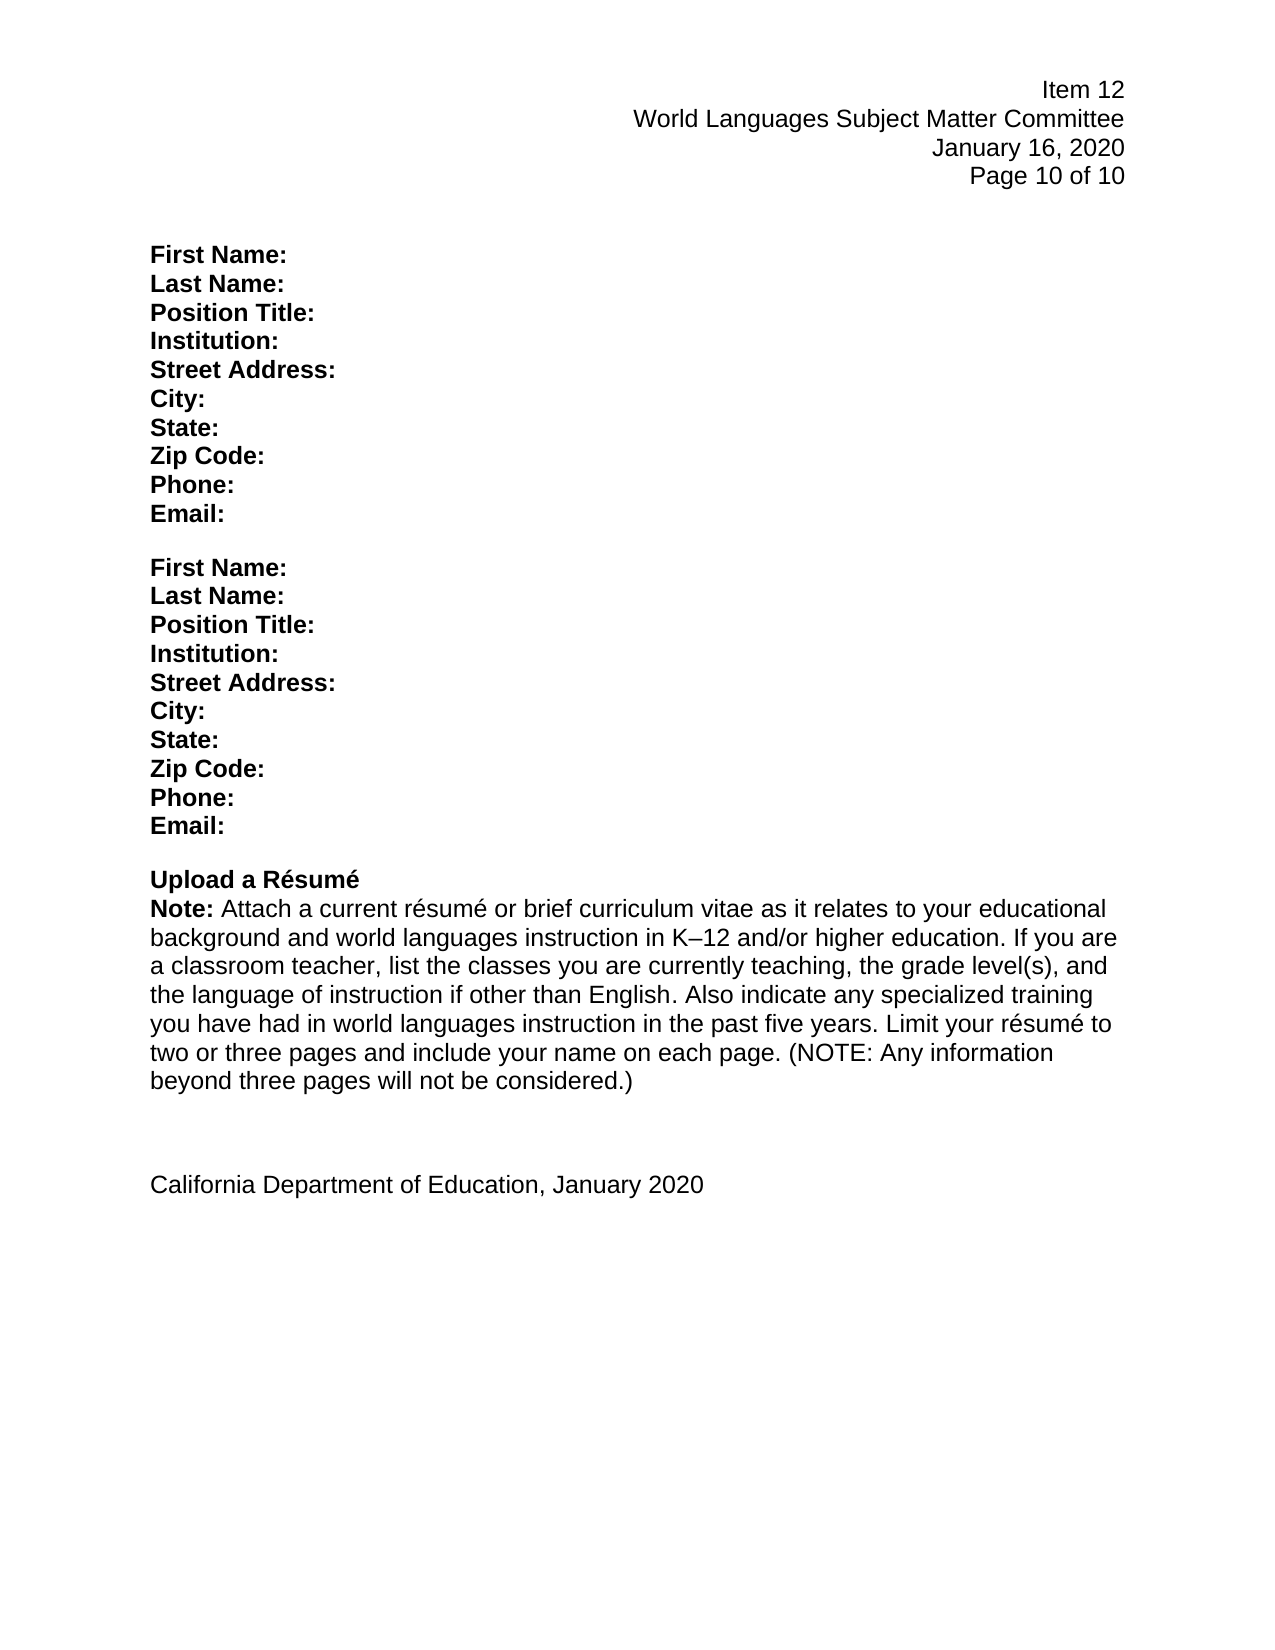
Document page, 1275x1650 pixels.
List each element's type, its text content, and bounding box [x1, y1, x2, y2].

text Institution: [150, 639, 1125, 667]
subtitle Upload a Résumé [150, 865, 1125, 894]
text Phone: [150, 782, 1125, 811]
text California Department of Education, January 2020 [150, 1170, 1125, 1199]
text Email: [150, 499, 1125, 527]
text First Name: [150, 240, 1125, 269]
text State: [150, 725, 1125, 754]
text Email: [150, 811, 1125, 840]
text Phone: [150, 470, 1125, 499]
text Position Title: [150, 297, 1125, 326]
text Institution: [150, 326, 1125, 355]
text Zip Code: [150, 754, 1125, 782]
text Note: Attach a current résumé or brief curriculum vitae as it relates to your educational background and world languages instruction in K–12 and/or higher education. If you are a classroom teacher, list the classes you are currently teaching, the grade level(s), and the language of instruction if other than English. Also indicate any specialized training you have had in world languages instruction in the past five years. Limit your résumé to two or three pages and include your name on each page. (NOTE: Any information beyond three pages will not be considered.) [150, 894, 1125, 1095]
text First Name: [150, 552, 1125, 581]
text City: [150, 696, 1125, 725]
text Last Name: [150, 269, 1125, 297]
text Zip Code: [150, 441, 1125, 470]
text Position Title: [150, 610, 1125, 639]
text Street Address: [150, 355, 1125, 384]
text Street Address: [150, 667, 1125, 696]
text State: [150, 412, 1125, 441]
text Last Name: [150, 581, 1125, 610]
text City: [150, 384, 1125, 412]
